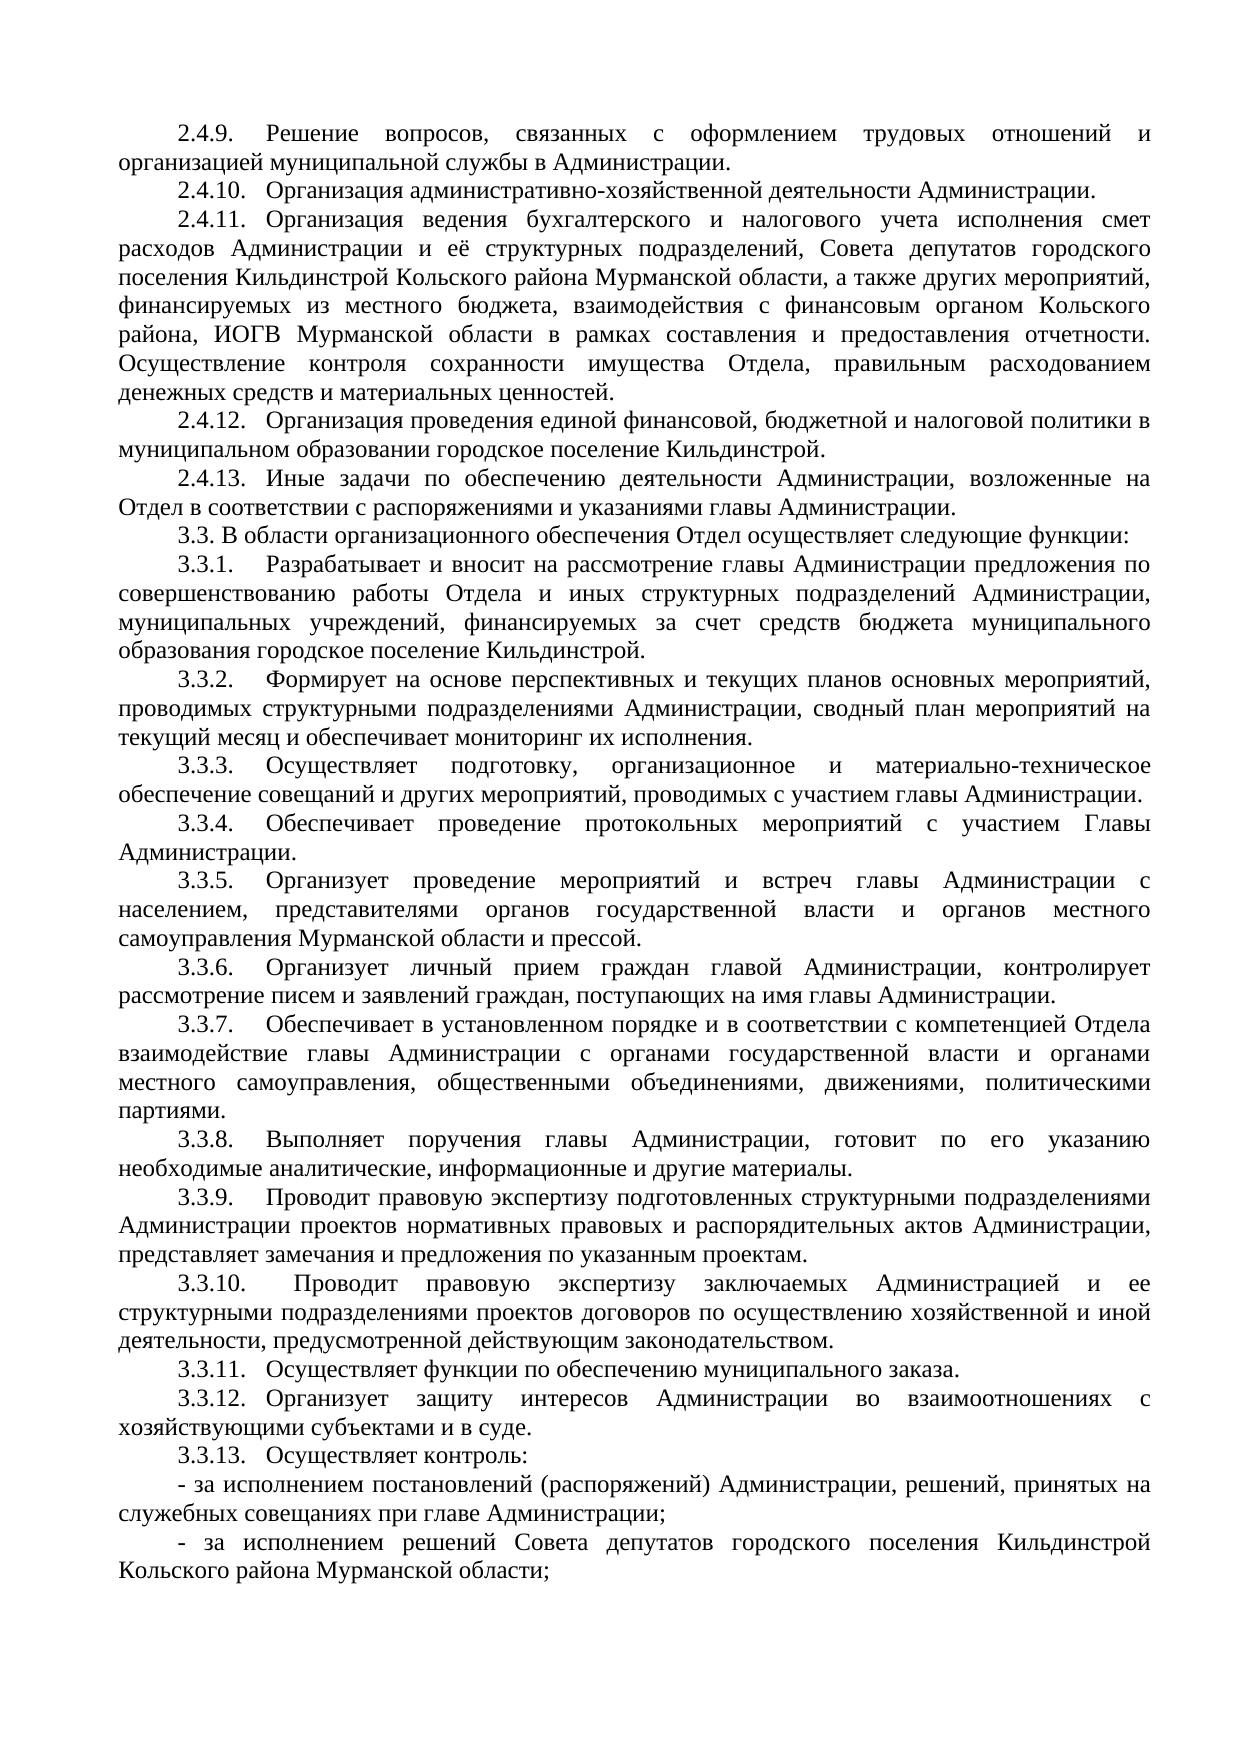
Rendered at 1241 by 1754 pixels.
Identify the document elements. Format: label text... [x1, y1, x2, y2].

text 2.4.11. Организация ведения бухгалтерского и налогового учета исполнения смет расходов Администрации и её структурных подразделений, Совета депутатов городского поселения Кильдинстрой Кольского района Мурманской области, а также других мероприятий, финансируемых из местного бюджета, взаимодействия с финансовым органом Кольского района, ИОГВ Мурманской области в рамках составления и предоставления отчетности. Осуществление контроля сохранности имущества Отдела, правильным расходованием денежных средств и материальных ценностей. [118, 204, 1152, 406]
text - за исполнением решений Совета депутатов городского поселения Кильдинстрой Кольского района Мурманской области; [118, 1527, 1152, 1584]
text 3.3.1. Разрабатывает и вносит на рассмотрение главы Администрации предложения по совершенствованию работы Отдела и иных структурных подразделений Администрации, муниципальных учреждений, финансируемых за счет средств бюджета муниципального образования городское поселение Кильдинстрой. [118, 549, 1152, 664]
text 3.3.5. Организует проведение мероприятий и встреч главы Администрации с населением, представителями органов государственной власти и органов местного самоуправления Мурманской области и прессой. [118, 866, 1152, 952]
text 3.3.6. Организует личный прием граждан главой Администрации, контролирует рассмотрение писем и заявлений граждан, поступающих на имя главы Администрации. [118, 952, 1152, 1009]
text 3.3.3. Осуществляет подготовку, организационное и материально-техническое обеспечение совещаний и других мероприятий, проводимых с участием главы Администрации. [118, 751, 1152, 808]
text 3.3.13. Осуществляет контроль: [118, 1441, 1152, 1469]
text 3.3.2. Формирует на основе перспективных и текущих планов основных мероприятий, проводимых структурными подразделениями Администрации, сводный план мероприятий на текущий месяц и обеспечивает мониторинг их исполнения. [118, 664, 1152, 751]
text 3.3. В области организационного обеспечения Отдел осуществляет следующие функции: [118, 521, 1152, 549]
text 2.4.9. Решение вопросов, связанных с оформлением трудовых отношений и организацией муниципальной службы в Администрации. [118, 118, 1152, 176]
text 3.3.9. Проводит правовую экспертизу подготовленных структурными подразделениями Администрации проектов нормативных правовых и распорядительных актов Администрации, представляет замечания и предложения по указанным проектам. [118, 1182, 1152, 1268]
text 2.4.10. Организация административно-хозяйственной деятельности Администрации. [118, 176, 1152, 204]
text 3.3.11. Осуществляет функции по обеспечению муниципального заказа. [118, 1354, 1152, 1383]
text 3.3.4. Обеспечивает проведение протокольных мероприятий с участием Главы Администрации. [118, 808, 1152, 866]
text 3.3.10. Проводит правовую экспертизу заключаемых Администрацией и ее структурными подразделениями проектов договоров по осуществлению хозяйственной и иной деятельности, предусмотренной действующим законодательством. [118, 1268, 1152, 1354]
text 3.3.7. Обеспечивает в установленном порядке и в соответствии с компетенцией Отдела взаимодействие главы Администрации с органами государственной власти и органами местного самоуправления, общественными объединениями, движениями, политическими партиями. [118, 1009, 1152, 1124]
text - за исполнением постановлений (распоряжений) Администрации, решений, принятых на служебных совещаниях при главе Администрации; [118, 1469, 1152, 1527]
text 3.3.8. Выполняет поручения главы Администрации, готовит по его указанию необходимые аналитические, информационные и другие материалы. [118, 1124, 1152, 1182]
text 3.3.12. Организует защиту интересов Администрации во взаимоотношениях с хозяйствующими субъектами и в суде. [118, 1383, 1152, 1441]
text 2.4.13. Иные задачи по обеспечению деятельности Администрации, возложенные на Отдел в соответствии с распоряжениями и указаниями главы Администрации. [118, 463, 1152, 521]
text 2.4.12. Организация проведения единой финансовой, бюджетной и налоговой политики в муниципальном образовании городское поселение Кильдинстрой. [118, 406, 1152, 463]
